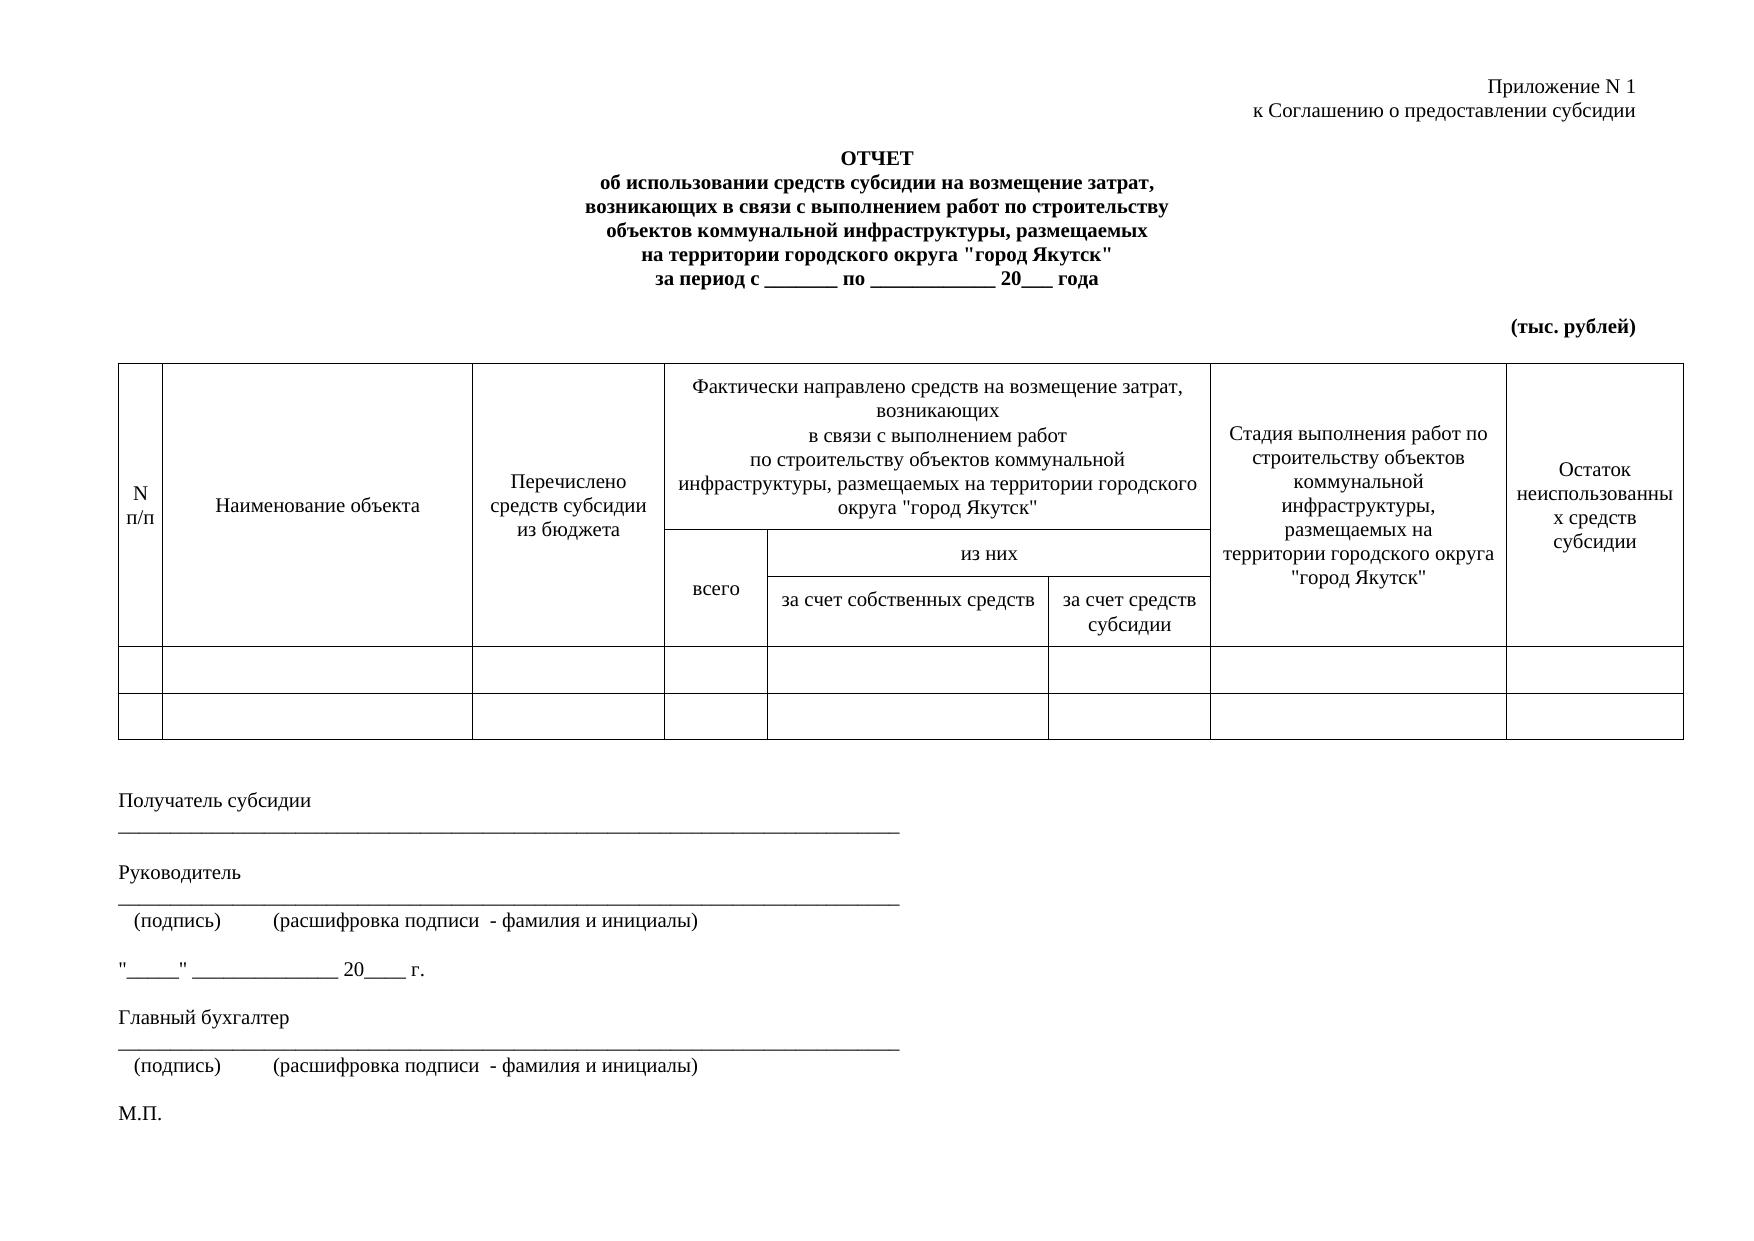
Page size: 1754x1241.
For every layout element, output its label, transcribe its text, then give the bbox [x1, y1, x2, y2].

text (подпись) (расшифровка подписи - фамилия и инициалы) [118, 1053, 1636, 1077]
table_cell за счет средств субсидии [1049, 577, 1210, 646]
text возникающих в связи с выполнением работ по строительству [118, 194, 1636, 218]
table_cell всего [665, 530, 767, 646]
text М.П. [118, 1101, 1636, 1125]
table_header Остаток неиспользованных средств субсидии [1507, 364, 1683, 646]
table_cell [163, 694, 472, 739]
table_cell [1507, 647, 1683, 692]
table_header N п/п [119, 364, 162, 646]
text (тыс. рублей) [118, 314, 1636, 338]
text Руководитель [118, 860, 1636, 884]
text ОТЧЕТ [118, 146, 1636, 170]
table_header Наименование объекта [163, 364, 472, 646]
text на территории городского округа "город Якутск" [118, 242, 1636, 266]
table_cell [119, 647, 162, 692]
text Приложение N 1 [118, 74, 1636, 98]
table_cell [768, 694, 1048, 739]
table_cell [768, 647, 1048, 692]
table_cell [163, 647, 472, 692]
text к Соглашению о предоставлении субсидии [118, 98, 1636, 122]
table_cell [665, 647, 767, 692]
text ___________________________________________________________________________ [118, 812, 1636, 836]
table_header Стадия выполнения работ по строительству объектов коммунальной инфраструктуры, размещаемых на территории городского округа "город Якутск" [1211, 364, 1506, 646]
text за период с _______ по ____________ 20___ года [118, 266, 1636, 290]
text Главный бухгалтер [118, 1004, 1636, 1029]
table_cell [1211, 647, 1506, 692]
text Получатель субсидии [118, 788, 1636, 812]
table_cell [119, 694, 162, 739]
text "_____" ______________ 20____ г. [118, 956, 1636, 981]
table_cell [665, 694, 767, 739]
table_cell из них [768, 530, 1210, 576]
table_cell [473, 647, 664, 692]
text ___________________________________________________________________________ [118, 1029, 1636, 1053]
text об использовании средств субсидии на возмещение затрат, [118, 170, 1636, 194]
table_header Фактически направлено средств на возмещение затрат, возникающих в связи с выполнением работ по строительству объектов коммунальной инфраструктуры, размещаемых на территории городского округа "город Якутск" [665, 364, 1210, 529]
table_cell за счет собственных средств [768, 577, 1048, 646]
table_header Перечислено средств субсидии из бюджета [473, 364, 664, 646]
text объектов коммунальной инфраструктуры, размещаемых [118, 218, 1636, 242]
table_cell [1211, 694, 1506, 739]
table_cell [1507, 694, 1683, 739]
table_cell [1049, 694, 1210, 739]
text ___________________________________________________________________________ [118, 884, 1636, 908]
text (подпись) (расшифровка подписи - фамилия и инициалы) [118, 908, 1636, 932]
table_cell [1049, 647, 1210, 692]
table_cell [473, 694, 664, 739]
